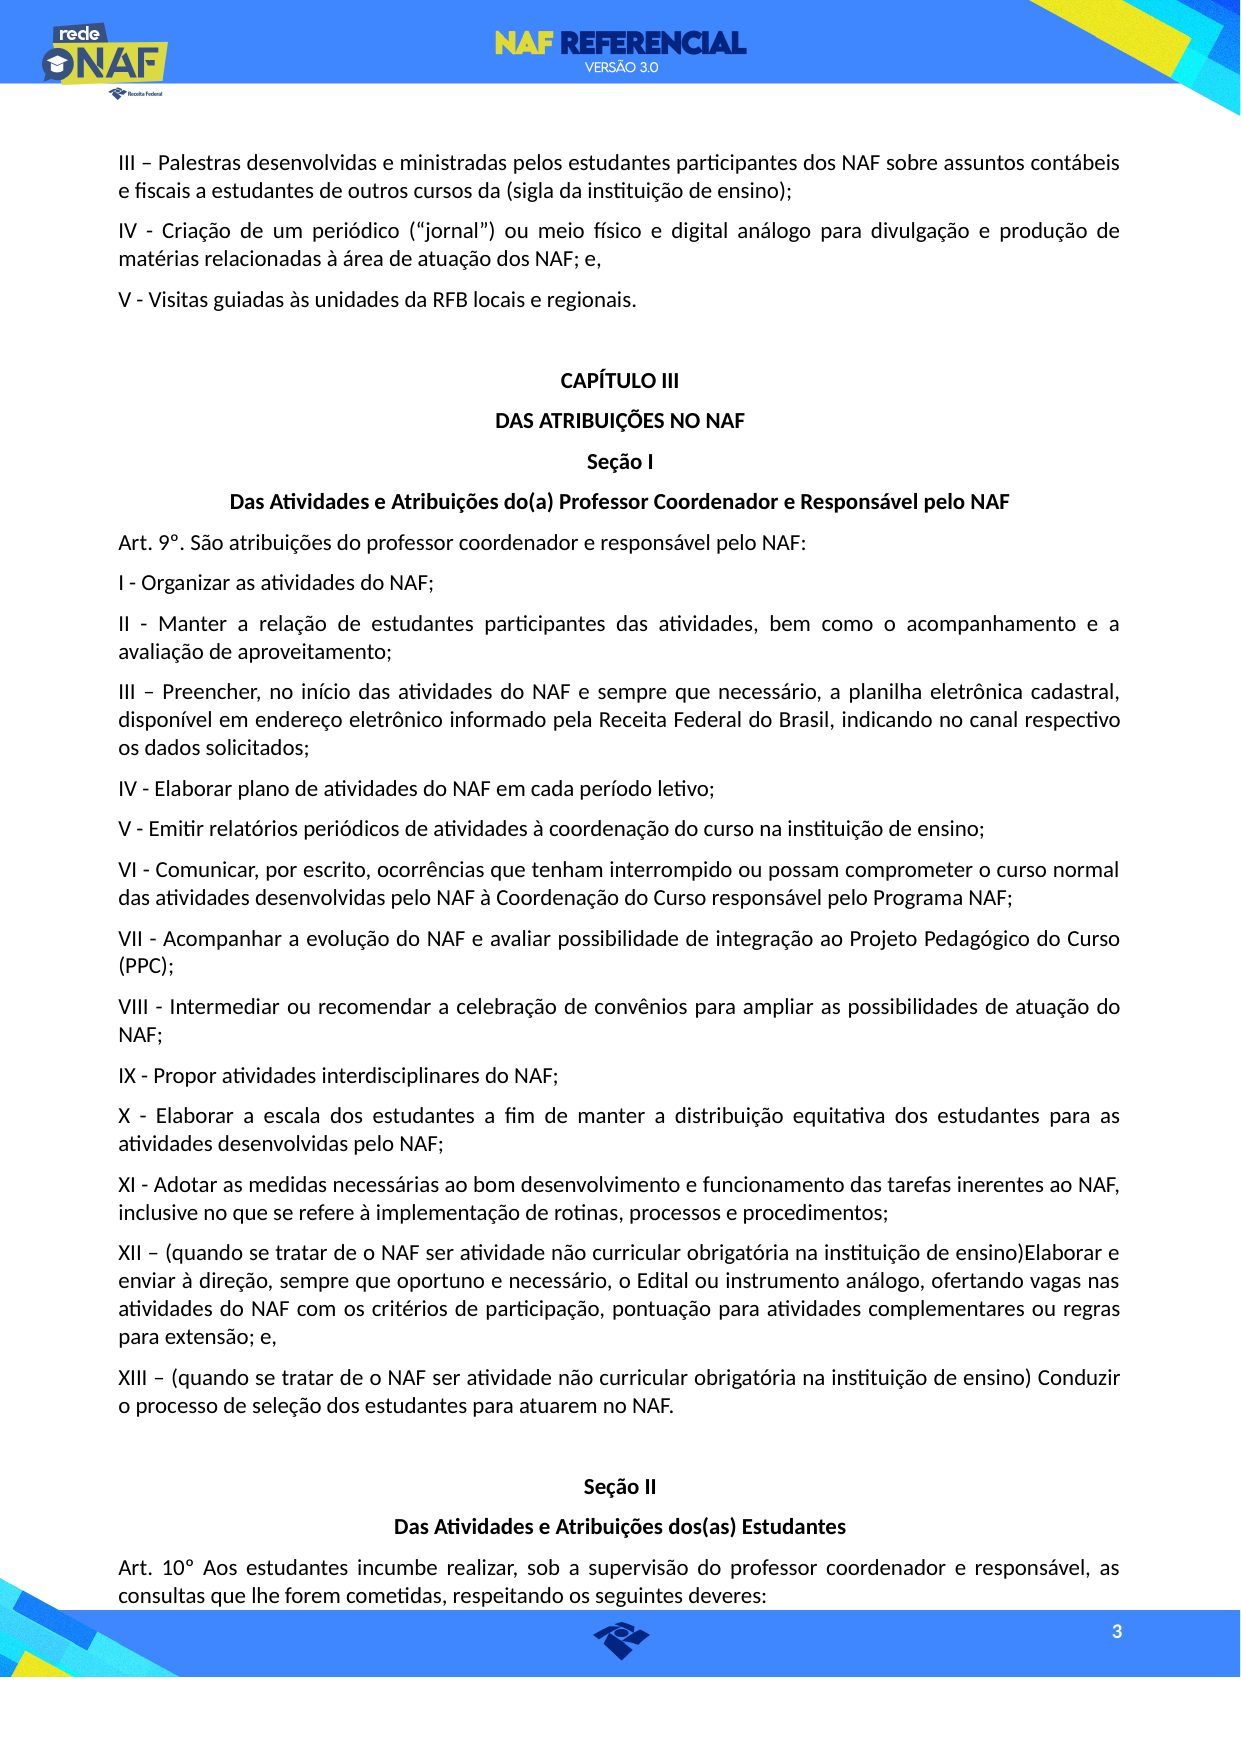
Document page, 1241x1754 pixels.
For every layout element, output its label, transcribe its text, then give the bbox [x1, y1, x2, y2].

text IV - Elaborar plano de atividades do NAF em cada período letivo; [118, 774, 1122, 802]
text CAPÍTULO III [118, 366, 1122, 394]
text VI - Comunicar, por escrito, ocorrências que tenham interrompido ou possam comprometer o curso normal das atividades desenvolvidas pelo NAF à Coordenação do Curso responsável pelo Programa NAF; [118, 855, 1122, 911]
text DAS ATRIBUIÇÕES NO NAF [118, 406, 1122, 434]
text Art. 9º. São atribuições do professor coordenador e responsável pelo NAF: [118, 528, 1122, 556]
text XI - Adotar as medidas necessárias ao bom desenvolvimento e funcionamento das tarefas inerentes ao NAF, inclusive no que se refere à implementação de rotinas, processos e procedimentos; [118, 1170, 1122, 1226]
text IV - Criação de um periódico (“jornal”) ou meio físico e digital análogo para divulgação e produção de matérias relacionadas à área de atuação dos NAF; e, [118, 216, 1122, 272]
text XII – (quando se tratar de o NAF ser atividade não curricular obrigatória na instituição de ensino)Elaborar e enviar à direção, sempre que oportuno e necessário, o Edital ou instrumento análogo, ofertando vagas nas atividades do NAF com os critérios de participação, pontuação para atividades complementares ou regras para extensão; e, [118, 1238, 1122, 1350]
text IX - Propor atividades interdisciplinares do NAF; [118, 1061, 1122, 1089]
text Das Atividades e Atribuições dos(as) Estudantes [118, 1512, 1122, 1541]
text I - Organizar as atividades do NAF; [118, 568, 1122, 596]
text VII - Acompanhar a evolução do NAF e avaliar possibilidade de integração ao Projeto Pedagógico do Curso (PPC); [118, 924, 1122, 980]
text Seção II [118, 1472, 1122, 1500]
text Art. 10º Aos estudantes incumbe realizar, sob a supervisão do professor coordenador e responsável, as consultas que lhe forem cometidas, respeitando os seguintes deveres: [118, 1553, 1122, 1609]
text III – Preencher, no início das atividades do NAF e sempre que necessário, a planilha eletrônica cadastral, disponível em endereço eletrônico informado pela Receita Federal do Brasil, indicando no canal respectivo os dados solicitados; [118, 677, 1122, 762]
text X - Elaborar a escala dos estudantes a fim de manter a distribuição equitativa dos estudantes para as atividades desenvolvidas pelo NAF; [118, 1101, 1122, 1157]
text Das Atividades e Atribuições do(a) Professor Coordenador e Responsável pelo NAF [118, 487, 1122, 515]
text VIII - Intermediar ou recomendar a celebração de convênios para ampliar as possibilidades de atuação do NAF; [118, 992, 1122, 1048]
text V - Emitir relatórios periódicos de atividades à coordenação do curso na instituição de ensino; [118, 814, 1122, 843]
text III – Palestras desenvolvidas e ministradas pelos estudantes participantes dos NAF sobre assuntos contábeis e fiscais a estudantes de outros cursos da (sigla da instituição de ensino); [118, 148, 1122, 204]
text II - Manter a relação de estudantes participantes das atividades, bem como o acompanhamento e a avaliação de aproveitamento; [118, 609, 1122, 665]
text XIII – (quando se tratar de o NAF ser atividade não curricular obrigatória na instituição de ensino) Conduzir o processo de seleção dos estudantes para atuarem no NAF. [118, 1363, 1122, 1419]
picture [0, 0, 1241, 120]
picture [0, 1578, 1241, 1677]
text V - Visitas guiadas às unidades da RFB locais e regionais. [118, 285, 1122, 313]
text Seção I [118, 447, 1122, 475]
